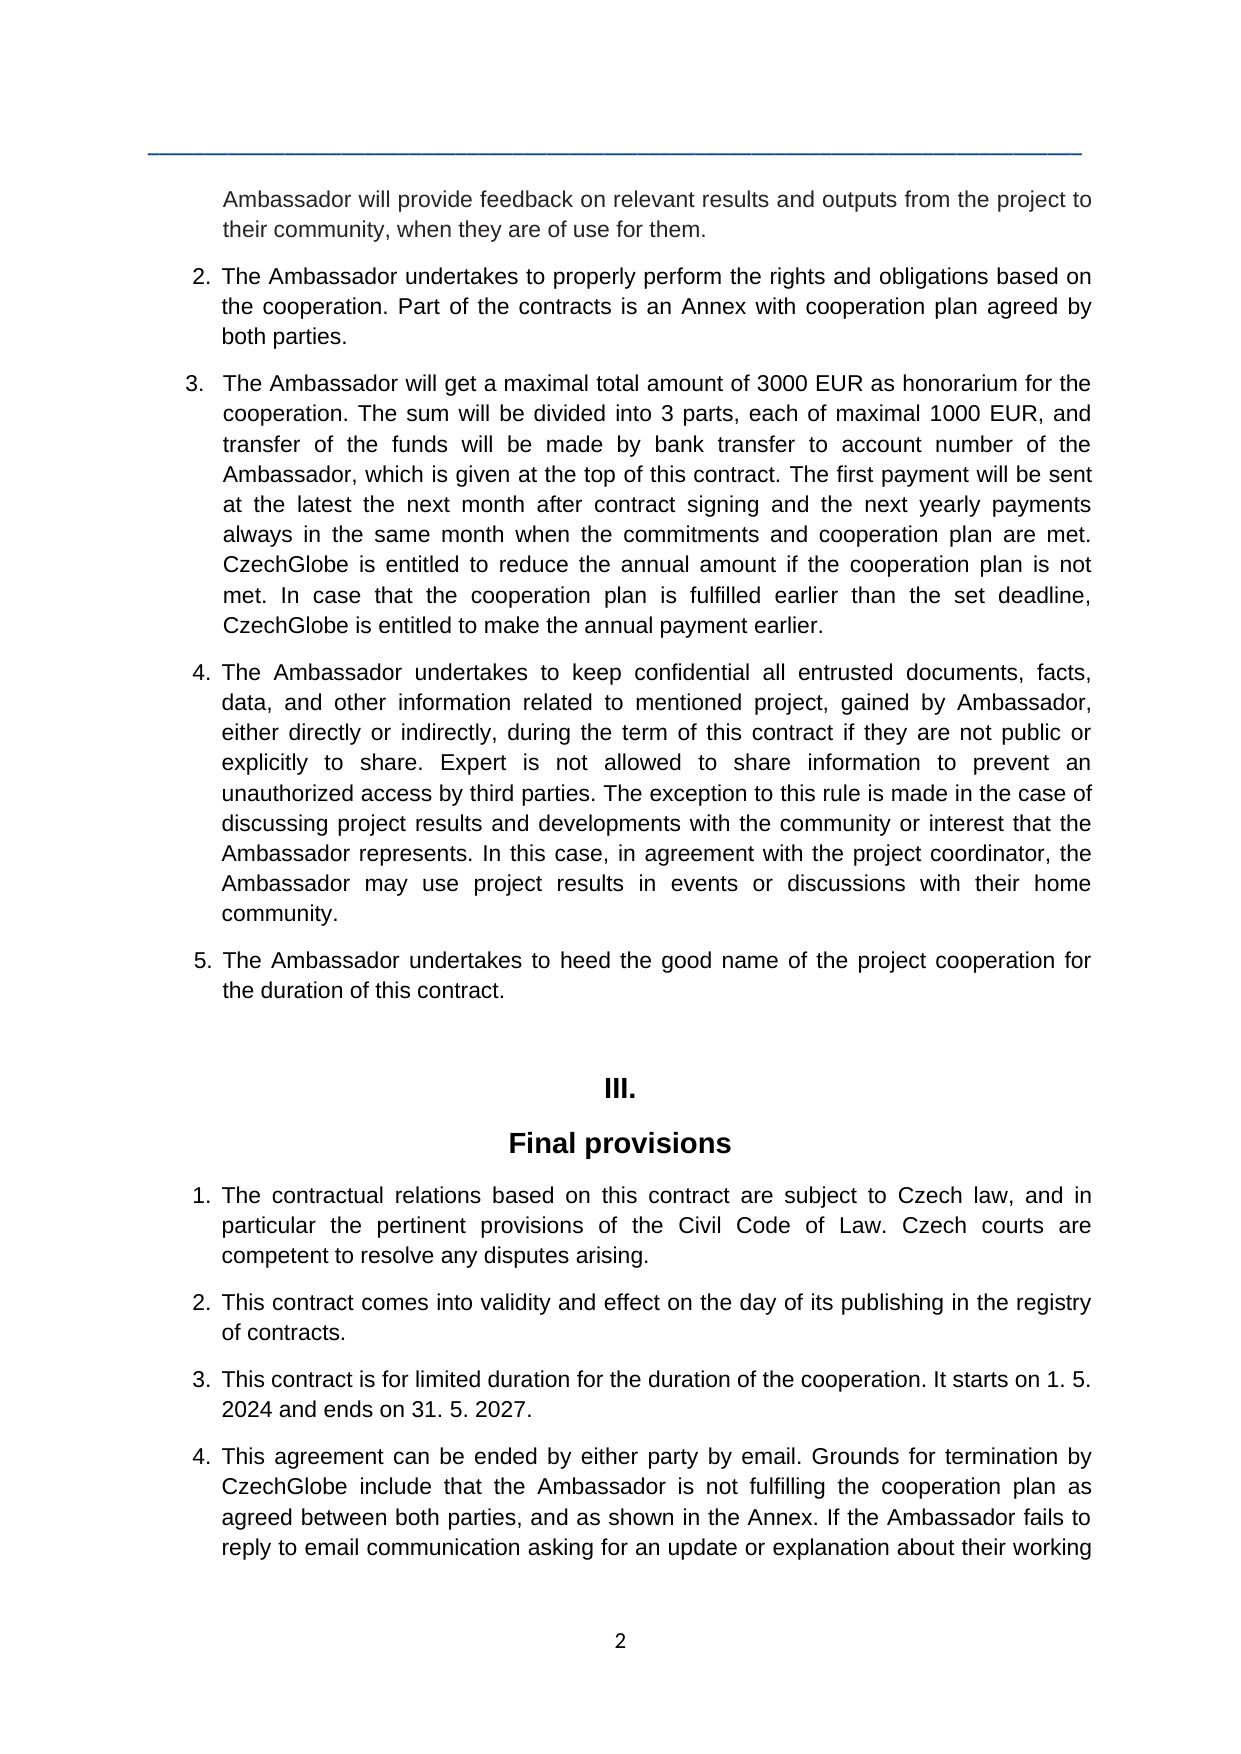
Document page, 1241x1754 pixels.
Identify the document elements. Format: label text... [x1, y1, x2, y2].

list The Ambassador will get a maximal total amount of 3000 EUR as honorarium for the cooperation. The sum will be divided into 3 parts, each of maximal 1000 EUR, and transfer of the funds will be made by bank transfer to account number of the Ambassador, which is given at the top of this contract. The first payment will be sent at the latest the next month after contract signing and the next yearly payments always in the same month when the commitments and cooperation plan are met. CzechGlobe is entitled to reduce the annual amount if the cooperation plan is not met. In case that the cooperation plan is fulfilled earlier than the set deadline, CzechGlobe is entitled to make the annual payment earlier. [185, 370, 1093, 638]
list The Ambassador undertakes to properly perform the rights and obligations based on the cooperation. Part of the contracts is an Annex with cooperation plan agreed by both parties. [192, 263, 1093, 350]
text Final provisions [148, 1126, 1093, 1160]
list The contractual relations based on this contract are subject to Czech law, and in particular the pertinent provisions of the Civil Code of Law. Czech courts are competent to resolve any disputes arising. [192, 1182, 1093, 1268]
list The Ambassador undertakes to heed the good name of the project cooperation for the duration of this contract. [193, 947, 1093, 1004]
list This contract is for limited duration for the duration of the cooperation. It starts on 1. 5. 2024 and ends on 31. 5. 2027. [192, 1366, 1093, 1423]
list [185, 186, 1093, 242]
list The Ambassador undertakes to keep confidential all entrusted documents, facts, data, and other information related to mentioned project, gained by Ambassador, either directly or indirectly, during the term of this contract if they are not public or explicitly to share. Expert is not allowed to share information to prevent an unauthorized access by third parties. The exception to this rule is made in the case of discussing project results and developments with the community or interest that the Ambassador represents. In this case, in agreement with the project coordinator, the Ambassador may use project results in events or discussions with their home community. [192, 659, 1093, 927]
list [192, 1443, 1093, 1560]
list This contract comes into validity and effect on the day of its publishing in the registry of contracts. [192, 1289, 1093, 1346]
text III. [148, 1071, 1093, 1105]
